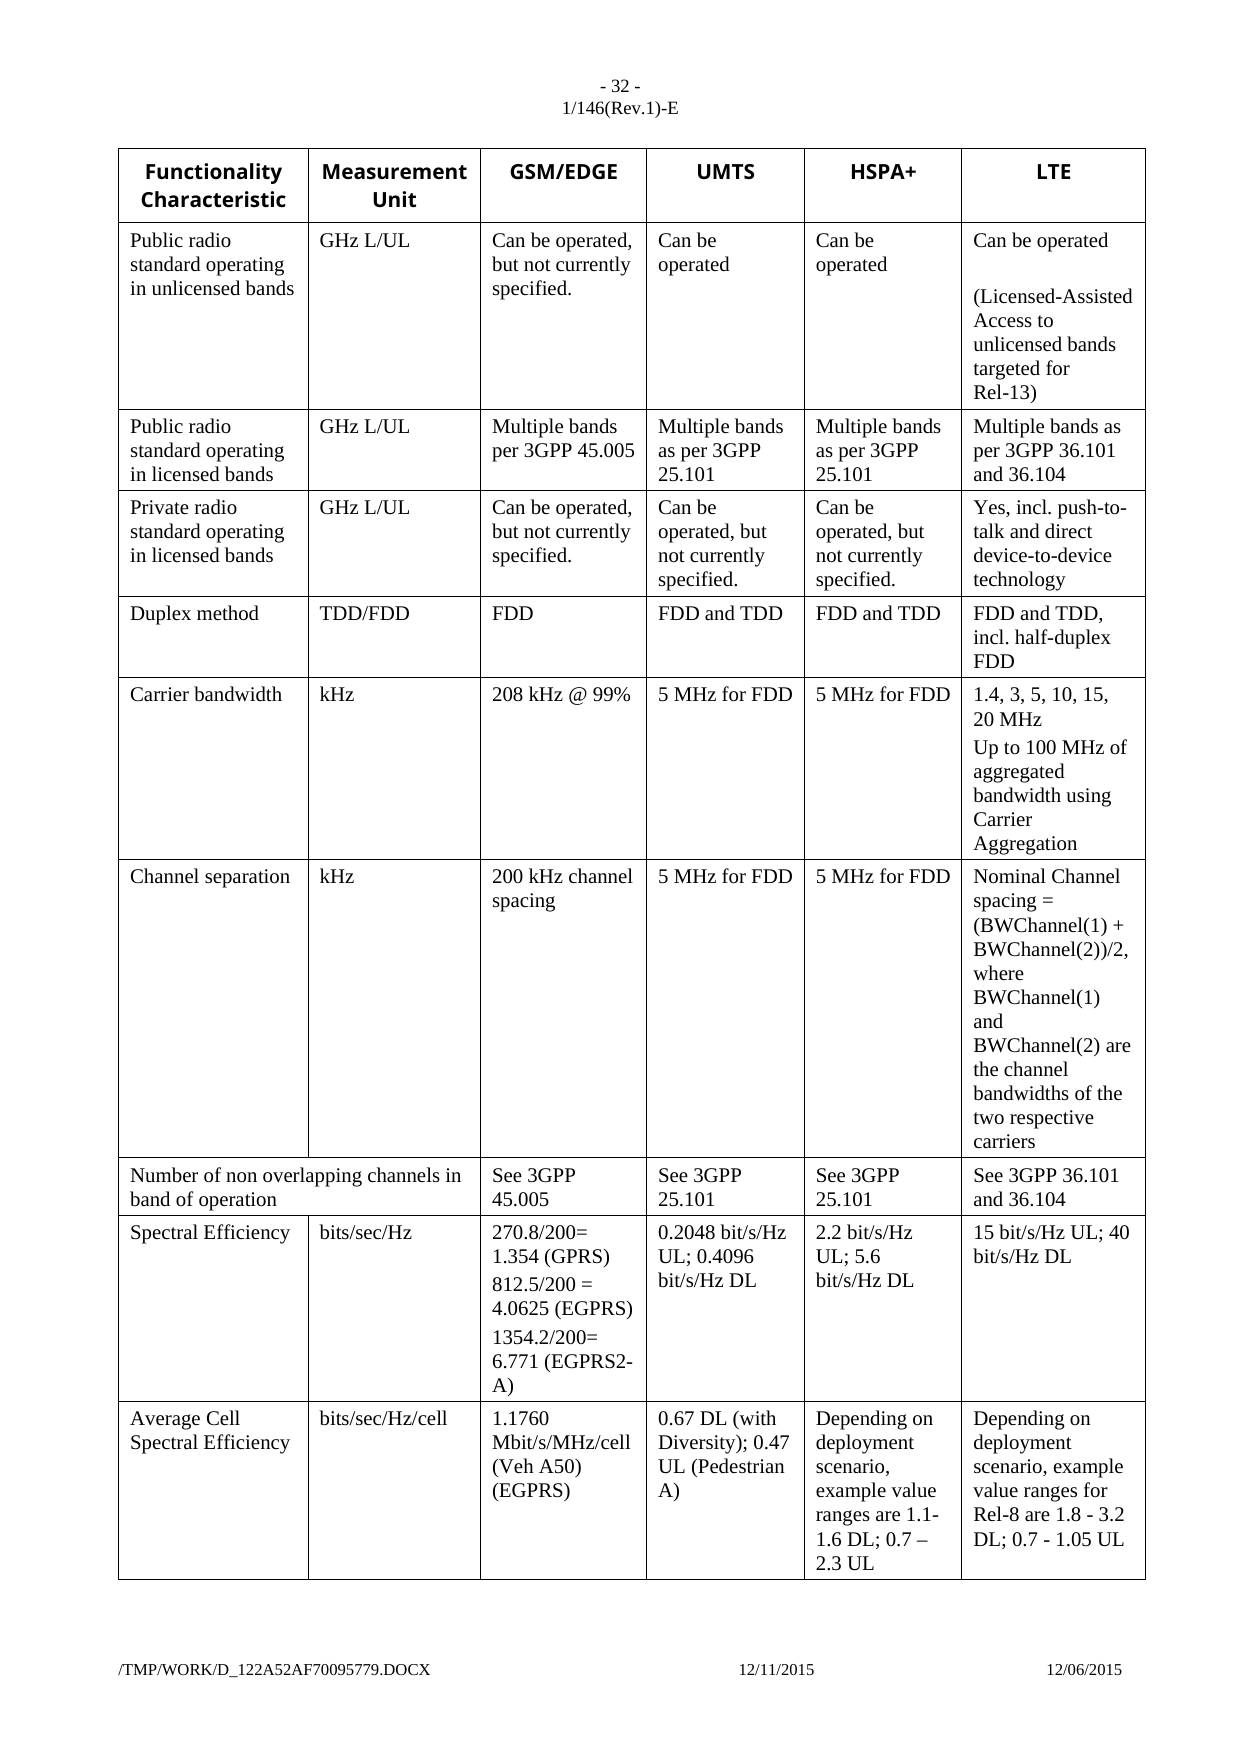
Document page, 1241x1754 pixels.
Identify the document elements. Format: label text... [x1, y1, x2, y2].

table_cell Multiple bands as per 3GPP 25.101 [647, 410, 804, 490]
table_header GSM/EDGE [481, 149, 646, 222]
table_cell Public radio standard operating in licensed bands [119, 410, 308, 490]
table_cell 208 kHz @ 99% [481, 678, 646, 859]
table_cell Duplex method [119, 597, 308, 677]
table_cell 5 MHz for FDD [647, 678, 804, 859]
table_cell 1.4, 3, 5, 10, 15, 20 MHz Up to 100 MHz of aggregated bandwidth using Carrier Aggregation [962, 678, 1145, 859]
table_cell bits/sec/Hz [309, 1216, 480, 1401]
table_cell Multiple bands per 3GPP 45.005 [481, 410, 646, 490]
table_cell kHz [309, 678, 480, 859]
table_cell Number of non overlapping channels in band of operation [119, 1158, 480, 1215]
table_cell Can be operated, but not currently specified. [481, 491, 646, 596]
table_cell 270.8/200= 1.354 (GPRS) 812.5/200 = 4.0625 (EGPRS) 1354.2/200= 6.771 (EGPRS2-A) [481, 1216, 646, 1401]
table_cell See 3GPP 45.005 [481, 1158, 646, 1215]
table_cell See 3GPP 36.101 and 36.104 [962, 1158, 1145, 1215]
table_header LTE [962, 149, 1145, 222]
table_cell FDD [481, 597, 646, 677]
table_cell Can be operated [647, 223, 804, 408]
table_header Measurement Unit [309, 149, 480, 222]
table_cell FDD and TDD [805, 597, 961, 677]
table_cell 5 MHz for FDD [647, 860, 804, 1157]
table_header Functionality Characteristic [119, 149, 308, 222]
table_cell Depending on deployment scenario, example value ranges are 1.1-1.6 DL; 0.7 – 2.3 UL [805, 1402, 961, 1579]
table_cell GHz L/UL [309, 410, 480, 490]
table_cell FDD and TDD, incl. half-duplex FDD [962, 597, 1145, 677]
table_header UMTS [647, 149, 804, 222]
table_cell Can be operated [805, 223, 961, 408]
table_cell Can be operated (Licensed-Assisted Access to unlicensed bands targeted for Rel-13) [962, 223, 1145, 408]
table_cell Carrier bandwidth [119, 678, 308, 859]
table_cell bits/sec/Hz/cell [309, 1402, 480, 1579]
table_cell 5 MHz for FDD [805, 860, 961, 1157]
table_cell 1.1760 Mbit/s/MHz/cell (Veh A50) (EGPRS) [481, 1402, 646, 1579]
table_cell Yes, incl. push-to-talk and direct device-to-device technology [962, 491, 1145, 596]
table_cell Spectral Efficiency [119, 1216, 308, 1401]
table_cell 200 kHz channel spacing [481, 860, 646, 1157]
table_cell FDD and TDD [647, 597, 804, 677]
table_cell GHz L/UL [309, 223, 480, 408]
table_cell Public radio standard operating in unlicensed bands [119, 223, 308, 408]
table_cell Channel separation [119, 860, 308, 1157]
table_cell TDD/FDD [309, 597, 480, 677]
table_cell See 3GPP 25.101 [647, 1158, 804, 1215]
table_cell Average Cell Spectral Efficiency [119, 1402, 308, 1579]
table_cell Multiple bands as per 3GPP 36.101 and 36.104 [962, 410, 1145, 490]
table_cell Multiple bands as per 3GPP 25.101 [805, 410, 961, 490]
table_cell See 3GPP 25.101 [805, 1158, 961, 1215]
table_cell Can be operated, but not currently specified. [481, 223, 646, 408]
table_cell Private radio standard operating in licensed bands [119, 491, 308, 596]
table_cell Nominal Channel spacing = (BWChannel(1) + BWChannel(2))/2, where BWChannel(1) and BWChannel(2) are the channel bandwidths of the two respective carriers [962, 860, 1145, 1157]
table_cell 5 MHz for FDD [805, 678, 961, 859]
table_cell 2.2 bit/s/Hz UL; 5.6 bit/s/Hz DL [805, 1216, 961, 1401]
table_cell 15 bit/s/Hz UL; 40 bit/s/Hz DL [962, 1216, 1145, 1401]
table_cell 0.2048 bit/s/Hz UL; 0.4096 bit/s/Hz DL [647, 1216, 804, 1401]
table_header HSPA+ [805, 149, 961, 222]
table_cell Can be operated, but not currently specified. [647, 491, 804, 596]
table_cell 0.67 DL (with Diversity); 0.47 UL (Pedestrian A) [647, 1402, 804, 1579]
table_cell Depending on deployment scenario, example value ranges for Rel-8 are 1.8 - 3.2 DL; 0.7 - 1.05 UL [962, 1402, 1145, 1579]
table_cell Can be operated, but not currently specified. [805, 491, 961, 596]
table_cell GHz L/UL [309, 491, 480, 596]
table_cell kHz [309, 860, 480, 1157]
